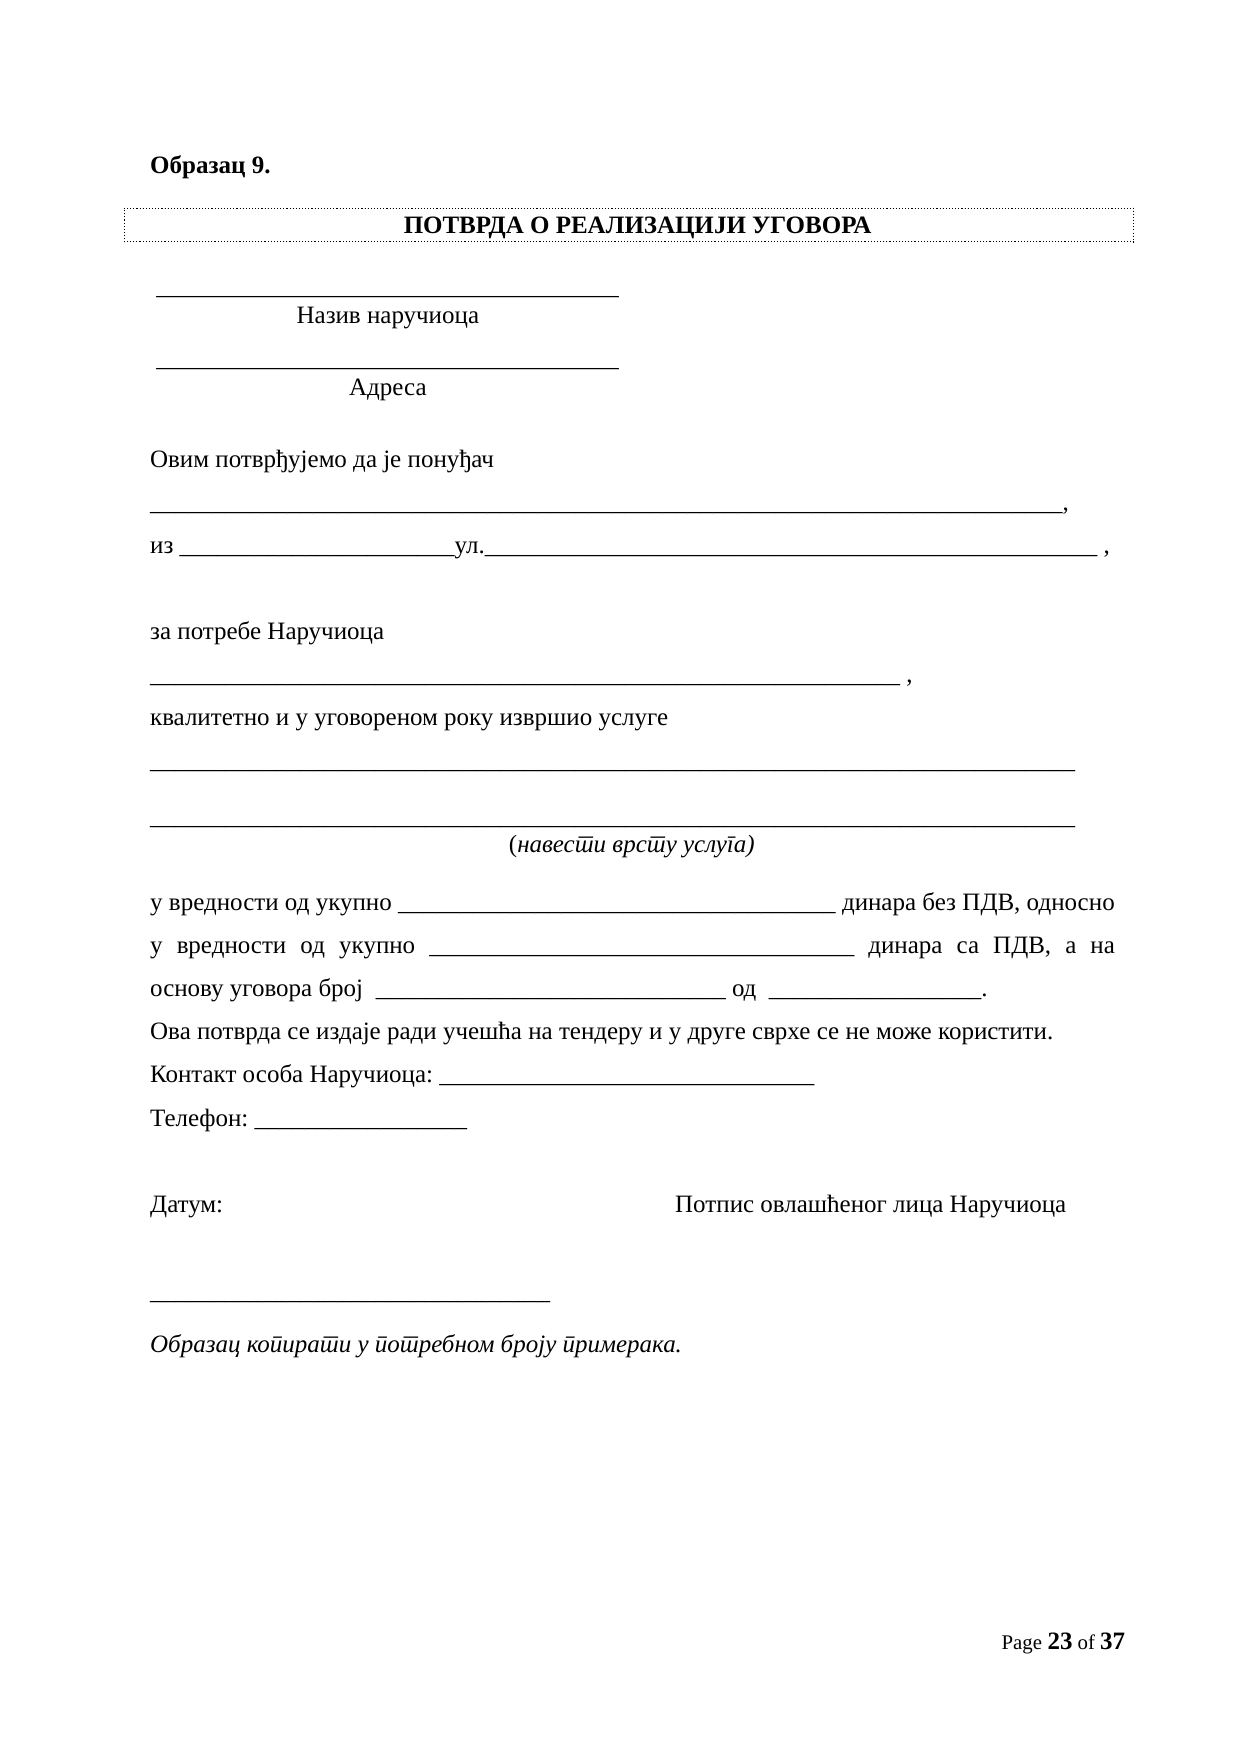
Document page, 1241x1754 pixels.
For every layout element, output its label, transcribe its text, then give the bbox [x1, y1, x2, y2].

text (навести врсту услуга) [150, 829, 1116, 858]
text квалитетно и у уговореном року извршио услуге [150, 702, 1116, 731]
text Контакт особа Наручиоца: ______________________________ [150, 1059, 1125, 1088]
text Телефон: _________________ [150, 1103, 1125, 1131]
text _____________________________________ [150, 343, 1125, 372]
text _____________________________________ [150, 271, 1125, 300]
text _________________________________________________________________________, [150, 487, 1125, 516]
text Овим потврђујемо да је понуђач [150, 444, 1125, 472]
text Образац копирати у потребном броју примерака. [150, 1329, 1125, 1358]
text из ______________________ул._________________________________________________ , [150, 530, 1125, 559]
text Образац 9. [150, 150, 1125, 179]
text Датум: Потпис овлашћеног лица Наручиоца [150, 1189, 1125, 1251]
text __________________________________________________________________________ [150, 746, 1116, 774]
text у вредности од укупно ___________________________________ динара без ПДВ, односно у вредности од укупно __________________________________ динара са ПДВ, а на основу уговора број ____________________________ од _________________. [150, 887, 1116, 1002]
text ПОТВРДА О РЕАЛИЗАЦИЈИ УГОВОРА [124, 207, 1134, 242]
text ________________________________ [150, 1276, 1125, 1304]
text Назив наручиоца [150, 300, 625, 329]
text Адреса [150, 372, 625, 401]
text Ова потврда се издаје ради учешћа на тендеру и у друге сврхе се не може користити. [150, 1016, 1116, 1045]
text за потребе Наручиоца ____________________________________________________________ , [150, 616, 1116, 688]
text __________________________________________________________________________ [150, 801, 1116, 829]
